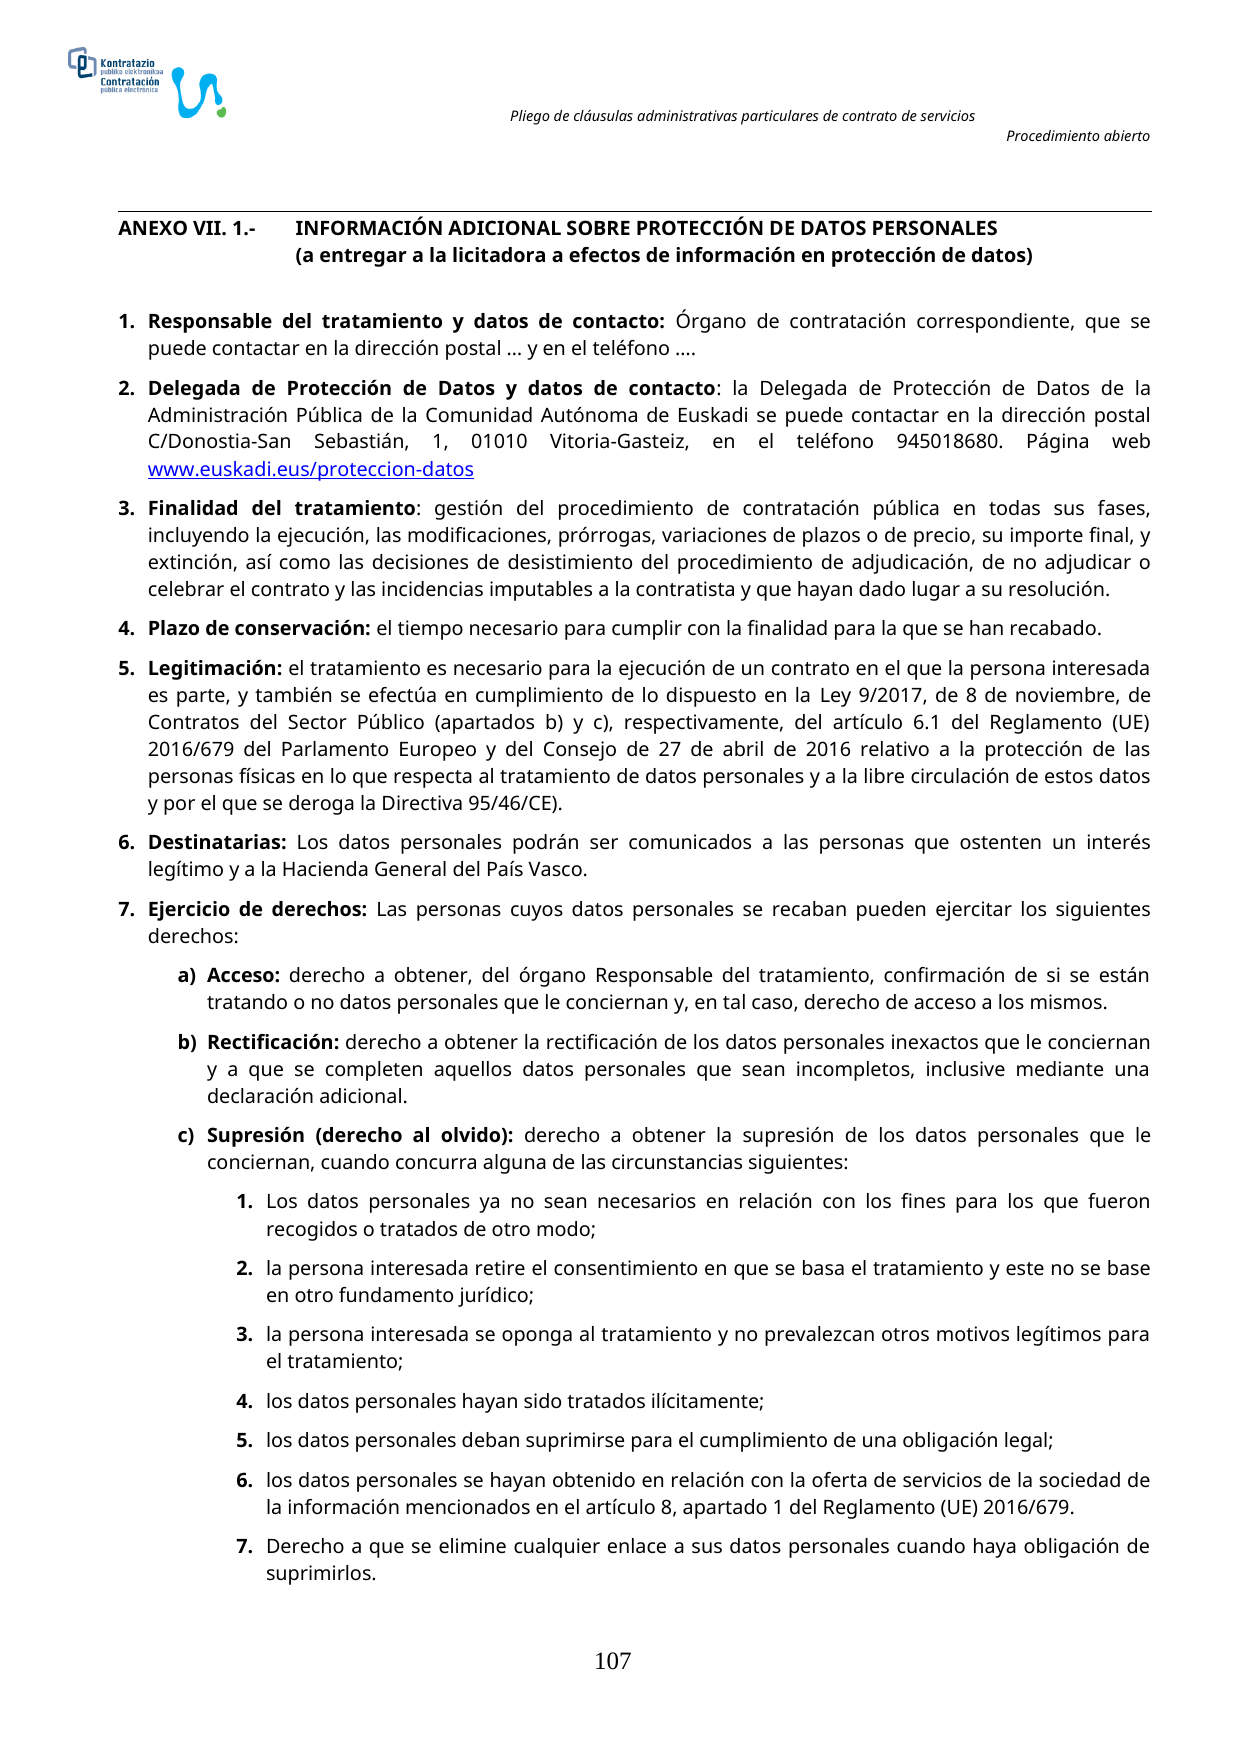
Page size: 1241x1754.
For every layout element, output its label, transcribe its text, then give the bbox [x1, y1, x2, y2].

list los datos personales hayan sido tratados ilícitamente; [236, 1387, 1152, 1414]
list los datos personales se hayan obtenido en relación con la oferta de servicios de la sociedad de la información mencionados en el artículo 8, apartado 1 del Reglamento (UE) 2016/679. [236, 1466, 1152, 1520]
list Acceso: derecho a obtener, del órgano Responsable del tratamiento, confirmación de si se están tratando o no datos personales que le conciernan y, en tal caso, derecho de acceso a los mismos. [177, 961, 1152, 1015]
list la persona interesada se oponga al tratamiento y no prevalezcan otros motivos legítimos para el tratamiento; [236, 1321, 1152, 1375]
list Responsable del tratamiento y datos de contacto: Órgano de contratación correspondiente, que se puede contactar en la dirección postal … y en el teléfono …. [118, 307, 1152, 361]
list Rectificación: derecho a obtener la rectificación de los datos personales inexactos que le conciernan y a que se completen aquellos datos personales que sean incompletos, inclusive mediante una declaración adicional. [177, 1028, 1152, 1109]
list Los datos personales ya no sean necesarios en relación con los fines para los que fueron recogidos o tratados de otro modo; [236, 1188, 1152, 1242]
list la persona interesada retire el consentimiento en que se basa el tratamiento y este no se base en otro fundamento jurídico; [236, 1254, 1152, 1308]
list Derecho a que se elimine cualquier enlace a sus datos personales cuando haya obligación de suprimirlos. [236, 1533, 1152, 1587]
text (a entregar a la licitadora a efectos de información en protección de datos) [295, 241, 1152, 268]
list Plazo de conservación: el tiempo necesario para cumplir con la finalidad para la que se han recabado. [118, 615, 1152, 642]
list Destinatarias: Los datos personales podrán ser comunicados a las personas que ostenten un interés legítimo y a la Hacienda General del País Vasco. [118, 828, 1152, 882]
list Ejercicio de derechos: Las personas cuyos datos personales se recaban pueden ejercitar los siguientes derechos: [118, 895, 1152, 949]
list Legitimación: el tratamiento es necesario para la ejecución de un contrato en el que la persona interesada es parte, y también se efectúa en cumplimiento de lo dispuesto en la Ley 9/2017, de 8 de noviembre, de Contratos del Sector Público (apartados b) y c), respectivamente, del artículo 6.1 del Reglamento (UE) 2016/679 del Parlamento Europeo y del Consejo de 27 de abril de 2016 relativo a la protección de las personas físicas en lo que respecta al tratamiento de datos personales y a la libre circulación de estos datos y por el que se deroga la Directiva 95/46/CE). [118, 654, 1152, 816]
picture [48, 30, 227, 122]
subtitle ANEXO VII. 1.- INFORMACIÓN ADICIONAL SOBRE PROTECCIÓN DE DATOS PERSONALES [118, 212, 1152, 241]
list Delegada de Protección de Datos y datos de contacto: la Delegada de Protección de Datos de la Administración Pública de la Comunidad Autónoma de Euskadi se puede contactar en la dirección postal C/Donostia-San Sebastián, 1, 01010 Vitoria-Gasteiz, en el teléfono 945018680. Página web www.euskadi.eus/proteccion-datos [118, 374, 1152, 482]
list Supresión (derecho al olvido): derecho a obtener la supresión de los datos personales que le conciernan, cuando concurra alguna de las circunstancias siguientes: [177, 1121, 1152, 1175]
list los datos personales deban suprimirse para el cumplimiento de una obligación legal; [236, 1427, 1152, 1454]
list Finalidad del tratamiento: gestión del procedimiento de contratación pública en todas sus fases, incluyendo la ejecución, las modificaciones, prórrogas, variaciones de plazos o de precio, su importe final, y extinción, así como las decisiones de desistimiento del procedimiento de adjudicación, de no adjudicar o celebrar el contrato y las incidencias imputables a la contratista y que hayan dado lugar a su resolución. [118, 494, 1152, 602]
